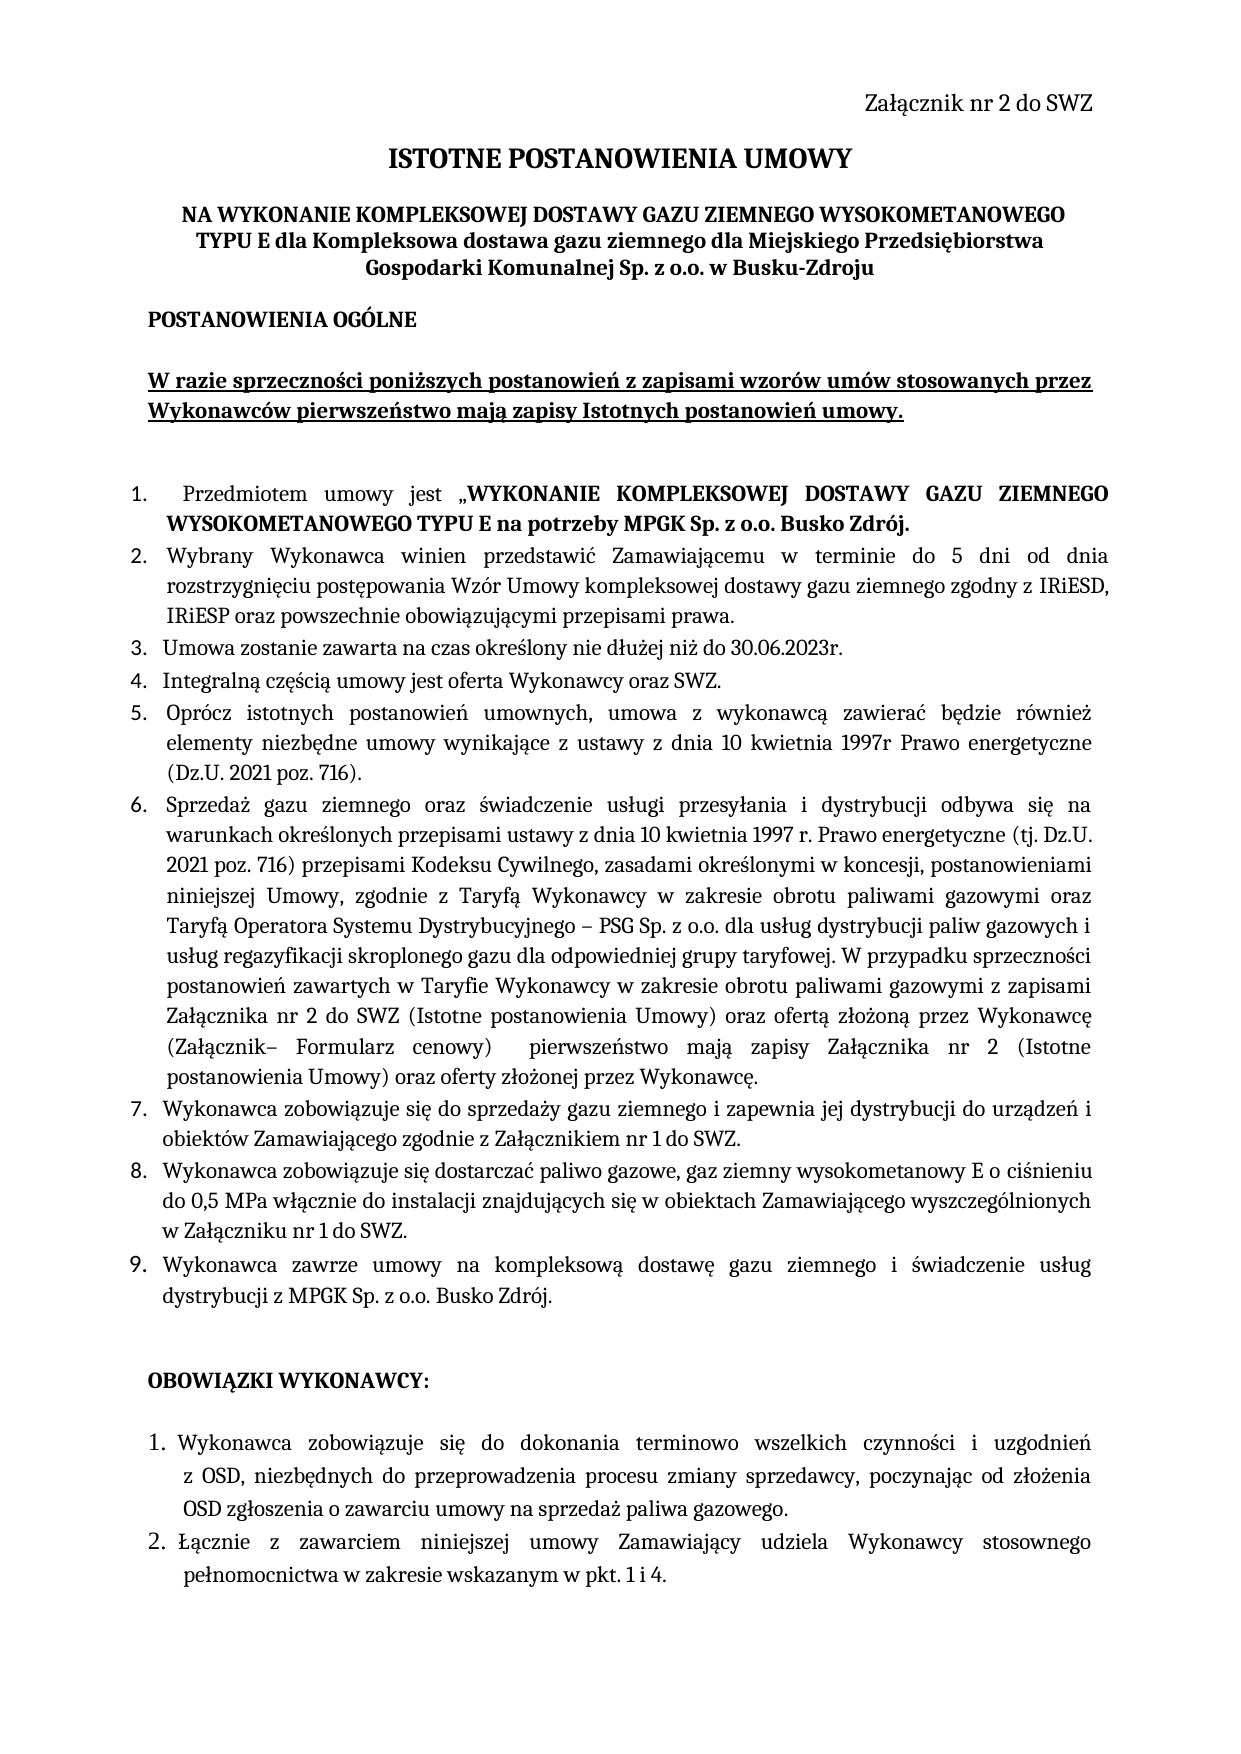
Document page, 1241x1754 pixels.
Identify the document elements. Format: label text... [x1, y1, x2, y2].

text ISTOTNE POSTANOWIENIA UMOWY [148, 142, 1093, 176]
text W razie sprzeczności poniższych postanowień z zapisami wzorów umów stosowanych przez Wykonawców pierwszeństwo mają zapisy Istotnych postanowień umowy. [148, 392, 1093, 424]
list Wybrany Wykonawca winien przedstawić Zamawiającemu w terminie do 5 dni od dnia rozstrzygnięciu postępowania Wzór Umowy kompleksowej dostawy gazu ziemnego zgodny z IRiESD, IRiESP oraz powszechnie obowiązującymi przepisami prawa. [148, 541, 1109, 630]
list Przedmiotem umowy jest „WYKONANIE KOMPLEKSOWEJ DOSTAWY GAZU ZIEMNEGO WYSOKOMETANOWEGO TYPU E na potrzeby MPGK Sp. z o.o. Busko Zdrój. [148, 479, 1109, 537]
list Wykonawca zobowiązuje się do sprzedaży gazu ziemnego i zapewnia jej dystrybucji do urządzeń i obiektów Zamawiającego zgodnie z Załącznikiem nr 1 do SWZ. [148, 1094, 1093, 1152]
list Wykonawca zobowiązuje się do dokonania terminowo wszelkich czynności i uzgodnień z OSD, niezbędnych do przeprowadzenia procesu zmiany sprzedawcy, poczynając od złożenia OSD zgłoszenia o zawarciu umowy na sprzedaż paliwa gazowego. [148, 1424, 1093, 1523]
text W razie sprzeczności poniższych postanowień z zapisami wzorów umów stosowanych przez Wykonawców pierwszeństwo mają zapisy Istotnych postanowień umowy. [148, 368, 1093, 390]
list Wykonawca zobowiązuje się dostarczać paliwo gazowe, gaz ziemny wysokometanowy E o ciśnieniu do 0,5 MPa włącznie do instalacji znajdujących się w obiektach Zamawiającego wyszczególnionych w Załączniku nr 1 do SWZ. [148, 1156, 1093, 1244]
list Umowa zostanie zawarta na czas określony nie dłużej niż do 30.06.2023r. [148, 633, 1093, 662]
list Integralną częścią umowy jest oferta Wykonawcy oraz SWZ. [148, 666, 1093, 694]
text POSTANOWIENIA OGÓLNE [148, 307, 1093, 334]
list Wykonawca zawrze umowy na kompleksową dostawę gazu ziemnego i świadczenie usług dystrybucji z MPGK Sp. z o.o. Busko Zdrój. [148, 1248, 1093, 1309]
text OBOWIĄZKI WYKONAWCY: [148, 1369, 1093, 1394]
list Sprzedaż gazu ziemnego oraz świadczenie usługi przesyłania i dystrybucji odbywa się na warunkach określonych przepisami ustawy z dnia 10 kwietnia 1997 r. Prawo energetyczne (tj. Dz.U. 2021 poz. 716) przepisami Kodeksu Cywilnego, zasadami określonymi w koncesji, postanowieniami niniejszej Umowy, zgodnie z Taryfą Wykonawcy w zakresie obrotu paliwami gazowymi oraz Taryfą Operatora Systemu Dystrybucyjnego – PSG Sp. z o.o. dla usług dystrybucji paliw gazowych i usług regazyfikacji skroplonego gazu dla odpowiedniej grupy taryfowej. W przypadku sprzeczności postanowień zawartych w Taryfie Wykonawcy w zakresie obrotu paliwami gazowymi z zapisami Załącznika nr 2 do SWZ (Istotne postanowienia Umowy) oraz ofertą złożoną przez Wykonawcę (Załącznik– Formularz cenowy) pierwszeństwo mają zapisy Załącznika nr 2 (Istotne postanowienia Umowy) oraz oferty złożonej przez Wykonawcę. [148, 790, 1093, 1090]
list Łącznie z zawarciem niniejszej umowy Zamawiający udziela Wykonawcy stosownego pełnomocnictwa w zakresie wskazanym w pkt. 1 i 4. [148, 1523, 1093, 1589]
text NA WYKONANIE KOMPLEKSOWEJ DOSTAWY GAZU ZIEMNEGO WYSOKOMETANOWEGO TYPU E dla Kompleksowa dostawa gazu ziemnego dla Miejskiego Przedsiębiorstwa Gospodarki Komunalnej Sp. z o.o. w Busku-Zdroju [148, 202, 1093, 281]
list Oprócz istotnych postanowień umownych, umowa z wykonawcą zawierać będzie również elementy niezbędne umowy wynikające z ustawy z dnia 10 kwietnia 1997r Prawo energetyczne (Dz.U. 2021 poz. 716). [148, 698, 1093, 786]
text Załącznik nr 2 do SWZ [148, 89, 1093, 117]
